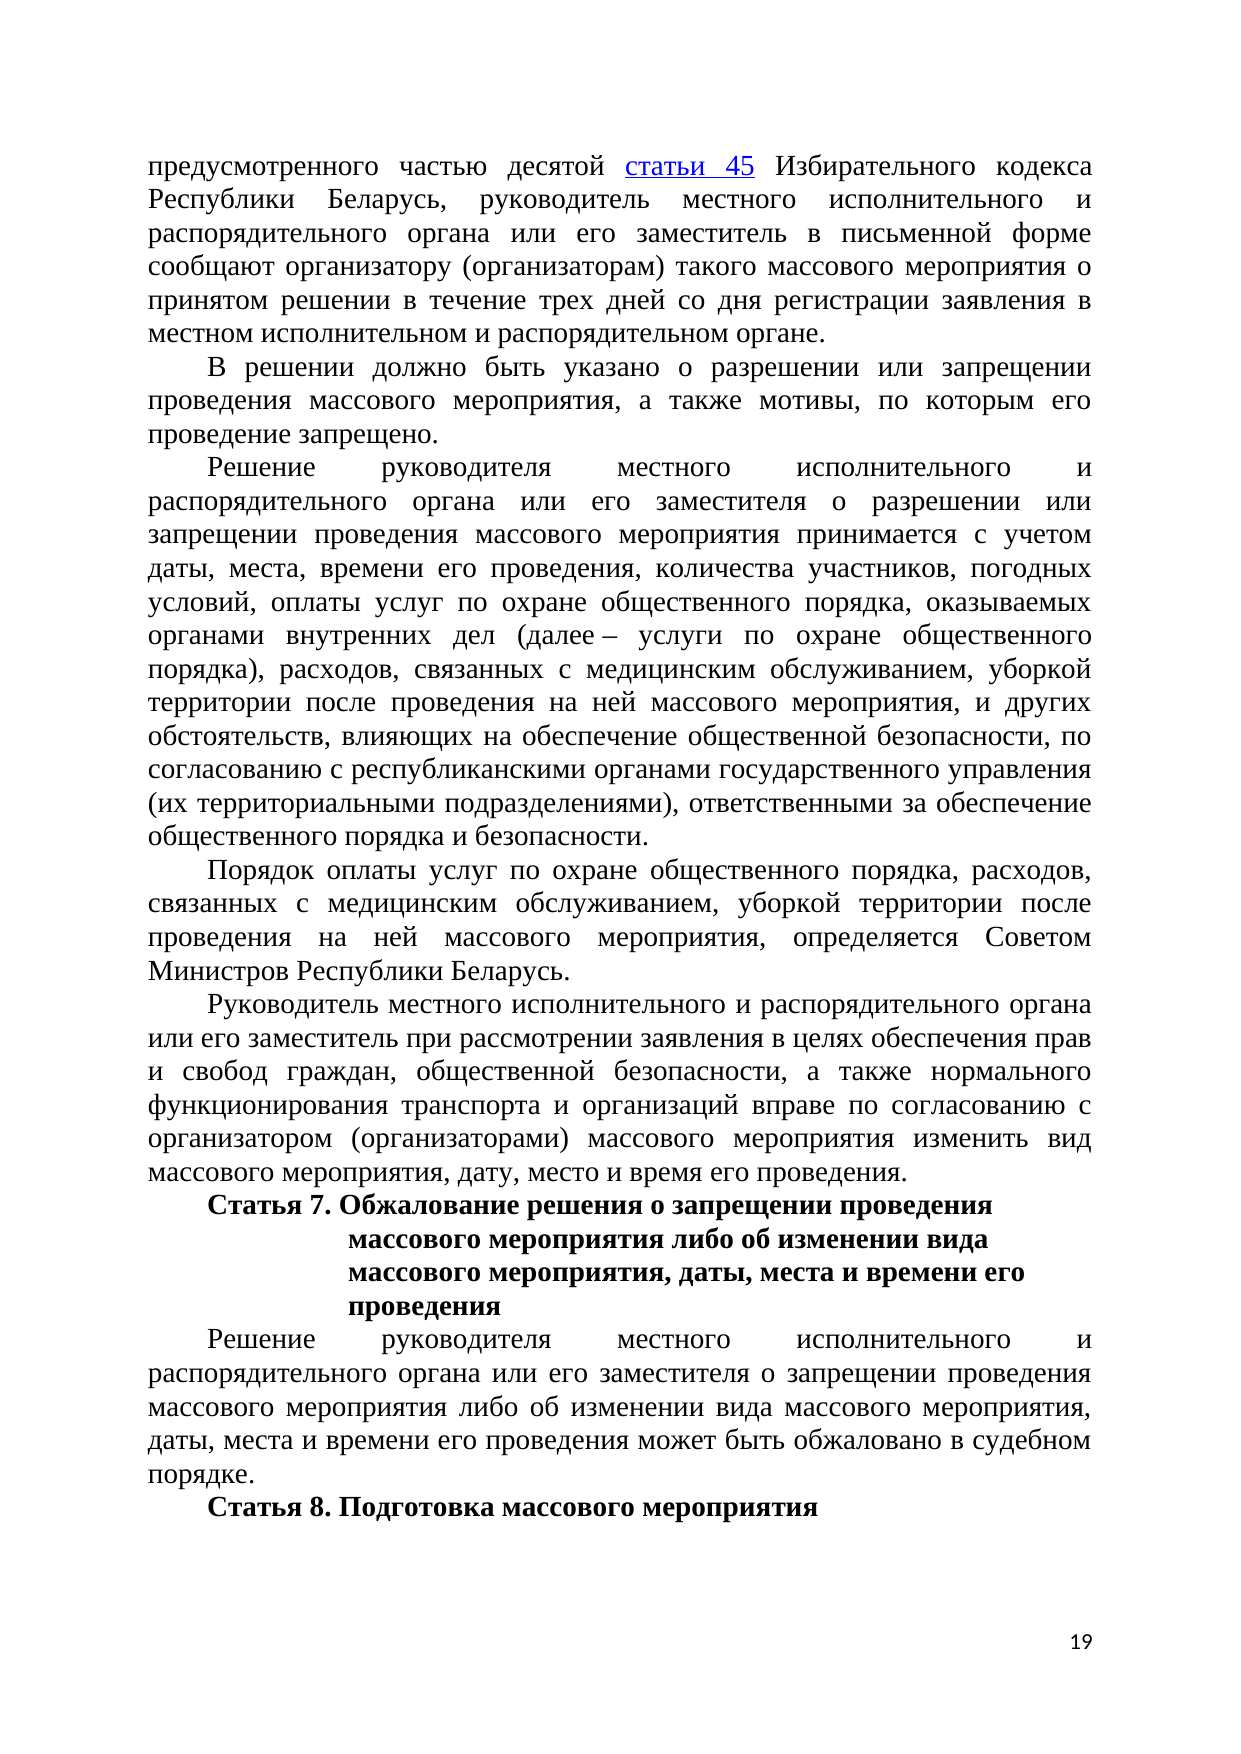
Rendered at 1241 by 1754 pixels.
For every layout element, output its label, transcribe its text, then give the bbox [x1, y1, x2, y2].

text Решение руководителя местного исполнительного и распорядительного органа или его заместителя о разрешении или запрещении проведения массового мероприятия принимается с учетом даты, места, времени его проведения, количества участников, погодных условий, оплаты услуг по охране общественного порядка, оказываемых органами внутренних дел (далее – услуги по охране общественного порядка), расходов, связанных с медицинским обслуживанием, уборкой территории после проведения на ней массового мероприятия, и других обстоятельств, влияющих на обеспечение общественной безопасности, по согласованию с республиканскими органами государственного управления (их территориальными подразделениями), ответственными за обеспечение общественного порядка и безопасности. [148, 449, 1092, 852]
text Статья 7. Обжалование решения о запрещении проведения массового мероприятия либо об изменении вида массового мероприятия, даты, места и времени его проведения [207, 1187, 1092, 1322]
text Порядок оплаты услуг по охране общественного порядка, расходов, связанных с медицинским обслуживанием, уборкой территории после проведения на ней массового мероприятия, определяется Советом Министров Республики Беларусь. [148, 852, 1092, 986]
text Решение руководителя местного исполнительного и распорядительного органа или его заместителя о запрещении проведения массового мероприятия либо об изменении вида массового мероприятия, даты, места и времени его проведения может быть обжаловано в судебном порядке. [148, 1322, 1092, 1489]
text Статья 8. Подготовка массового мероприятия [207, 1489, 1092, 1523]
text Руководитель местного исполнительного и распорядительного органа или его заместитель при рассмотрении заявления в целях обеспечения прав и свобод граждан, общественной безопасности, а также нормального функционирования транспорта и организаций вправе по согласованию с организатором (организаторами) массового мероприятия изменить вид массового мероприятия, дату, место и время его проведения. [148, 986, 1092, 1187]
text В решении должно быть указано о разрешении или запрещении проведения массового мероприятия, а также мотивы, по которым его проведение запрещено. [148, 349, 1092, 449]
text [148, 148, 1092, 349]
